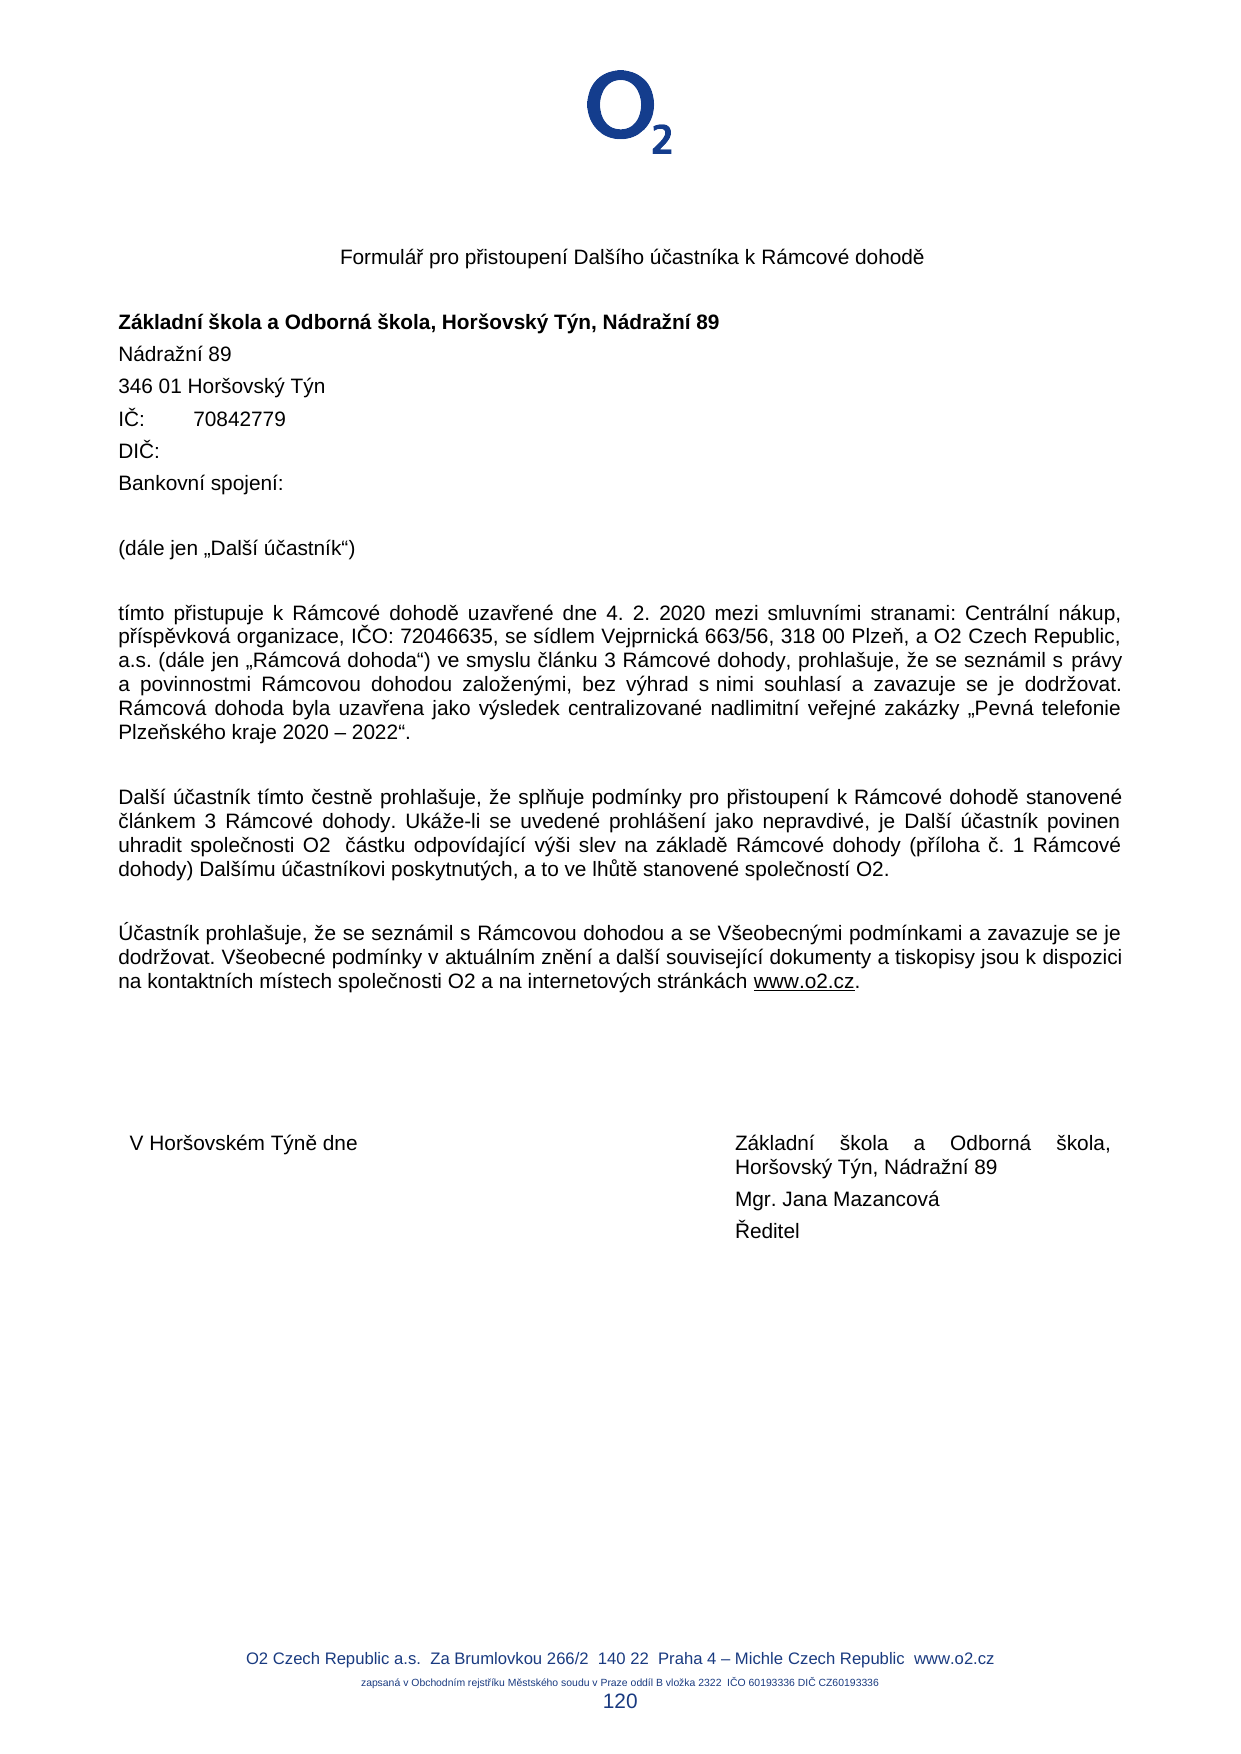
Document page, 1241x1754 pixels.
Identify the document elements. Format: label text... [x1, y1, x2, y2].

text tímto přistupuje k Rámcové dohodě uzavřené dne 4. 2. 2020 mezi smluvními stranami: Centrální nákup, příspěvková organizace, IČO: 72046635, se sídlem Vejprnická 663/56, 318 00 Plzeň, a O2 Czech Republic, a.s. (dále jen „Rámcová dohoda“) ve smyslu článku 3 Rámcové dohody, prohlašuje, že se seznámil s právy a povinnostmi Rámcovou dohodou založenými, bez výhrad s nimi souhlasí a zavazuje se je dodržovat. Rámcová dohoda byla uzavřena jako výsledek centralizované nadlimitní veřejné zakázky „Pevná telefonie Plzeňského kraje 2020 – 2022“. [118, 600, 1122, 744]
text Formulář pro přistoupení Dalšího účastníka k Rámcové dohodě [266, 245, 1122, 269]
table_header V Horšovském Týně dne [118, 1131, 723, 1404]
text Účastník prohlašuje, že se seznámil s Rámcovou dohodou a se Všeobecnými podmínkami a zavazuje se je dodržovat. Všeobecné podmínky v aktuálním znění a další související dokumenty a tiskopisy jsou k dispozici na kontaktních místech společnosti O2 a na internetových stránkách www.o2.cz. [118, 921, 1122, 993]
text (dále jen „Další účastník“) [118, 536, 1122, 560]
picture [587, 70, 672, 154]
text DIČ: [118, 439, 1122, 463]
text IČ: 70842779 [118, 407, 1122, 431]
text Základní škola a Odborná škola, Horšovský Týn, Nádražní 89 [118, 310, 1122, 334]
text Bankovní spojení: [118, 471, 1122, 495]
text Další účastník tímto čestně prohlašuje, že splňuje podmínky pro přistoupení k Rámcové dohodě stanovené článkem 3 Rámcové dohody. Ukáže-li se uvedené prohlášení jako nepravdivé, je Další účastník povinen uhradit společnosti O2 částku odpovídající výši slev na základě Rámcové dohody (příloha č. 1 Rámcové dohody) Dalšímu účastníkovi poskytnutých, a to ve lhůtě stanovené společností O2. [118, 785, 1122, 881]
text 346 01 Horšovský Týn [118, 374, 1122, 398]
text Nádražní 89 [118, 342, 1122, 366]
table_header Základní škola a Odborná škola, Horšovský Týn, Nádražní 89 Mgr. Jana Mazancová Ředitel [724, 1131, 1122, 1404]
